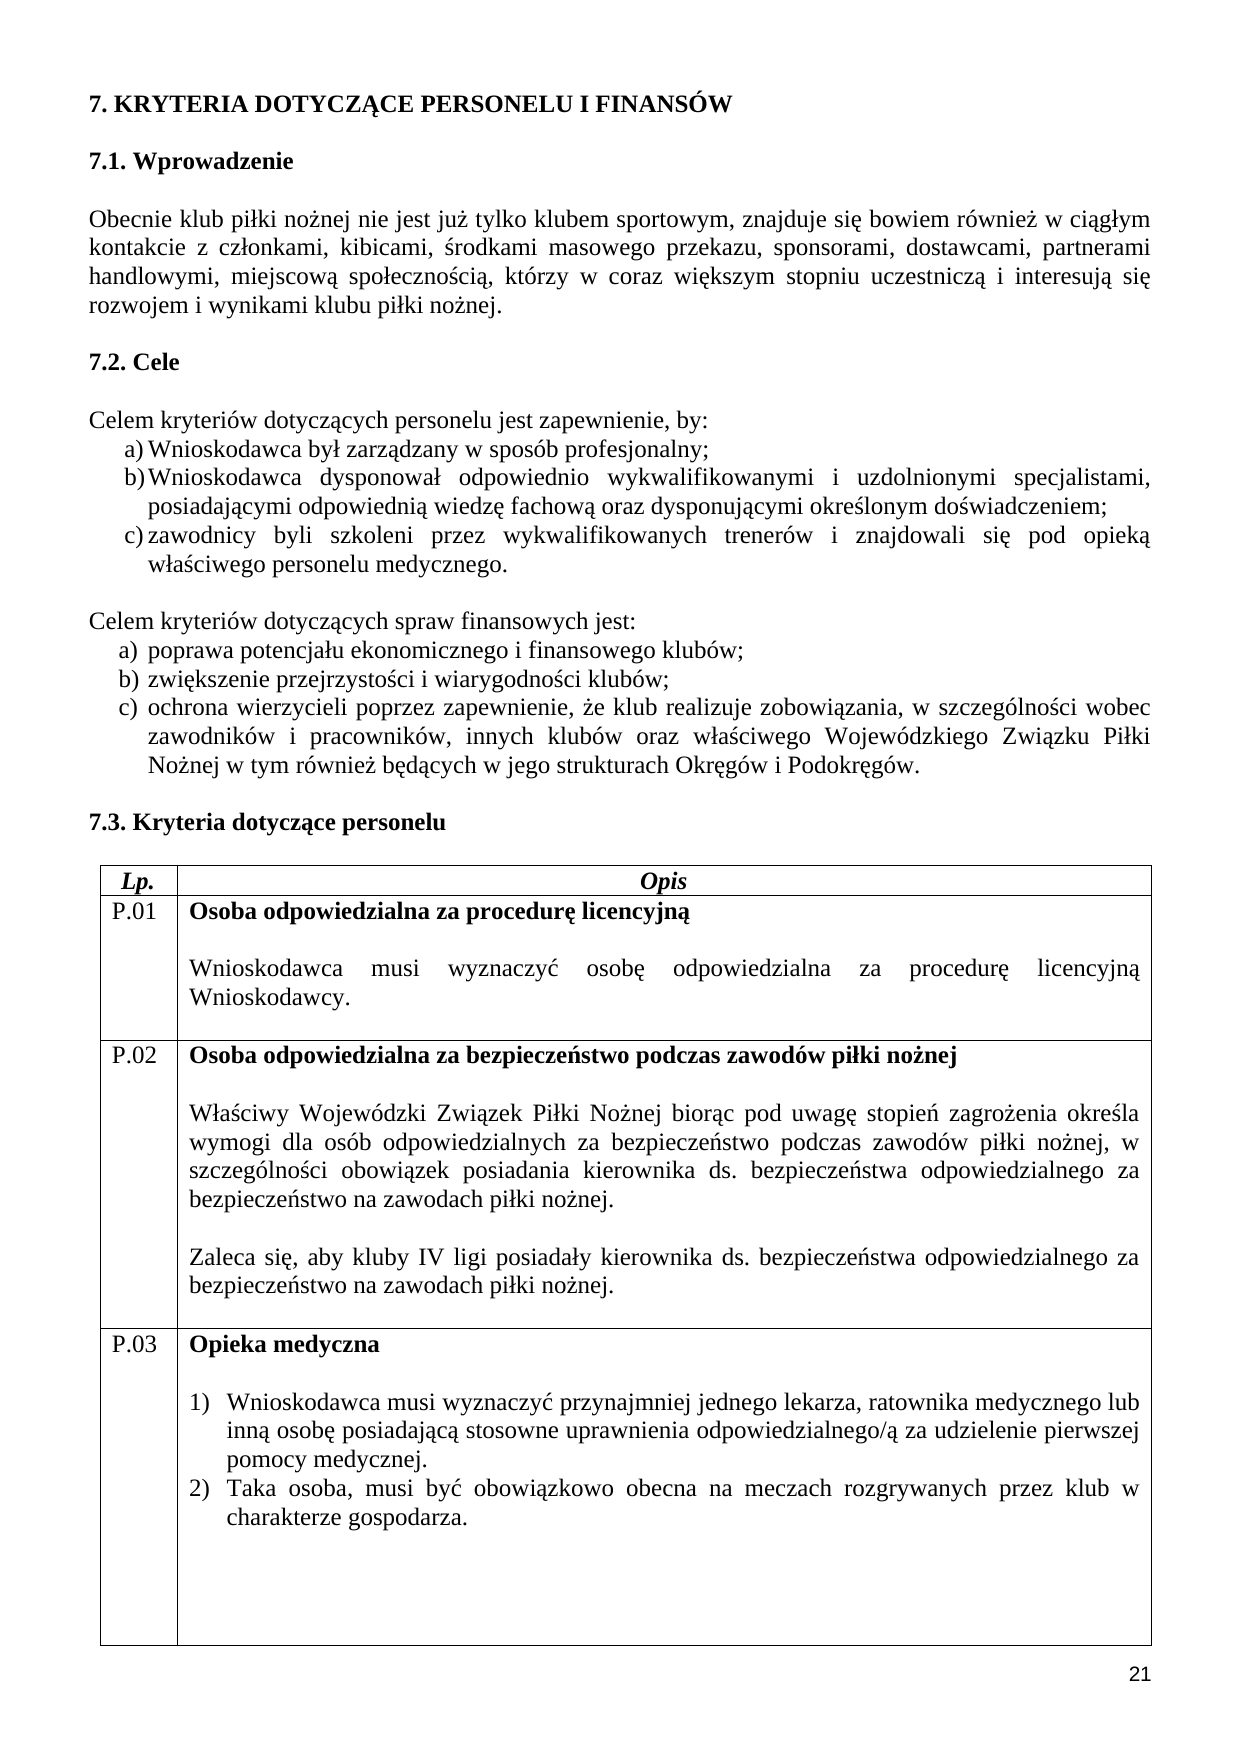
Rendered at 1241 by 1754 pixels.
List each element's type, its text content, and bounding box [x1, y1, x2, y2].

table_cell P.03 [101, 1329, 177, 1645]
text 7.3. Kryteria dotyczące personelu [89, 807, 1152, 836]
text Celem kryteriów dotyczących spraw finansowych jest: [89, 606, 1152, 635]
text Obecnie klub piłki nożnej nie jest już tylko klubem sportowym, znajduje się bowiem również w ciągłym kontakcie z członkami, kibicami, środkami masowego przekazu, sponsorami, dostawcami, partnerami handlowymi, miejscową społecznością, którzy w coraz większym stopniu uczestniczą i interesują się rozwojem i wynikami klubu piłki nożnej. [89, 204, 1152, 319]
list zwiększenie przejrzystości i wiarygodności klubów; [118, 664, 1152, 692]
list Wnioskodawca dysponował odpowiednio wykwalifikowanymi i uzdolnionymi specjalistami, posiadającymi odpowiednią wiedzę fachową oraz dysponującymi określonym doświadczeniem; [124, 462, 1152, 520]
table_cell Osoba odpowiedzialna za procedurę licencyjną Wnioskodawca musi wyznaczyć osobę odpowiedzialna za procedurę licencyjną Wnioskodawcy. [178, 896, 1151, 1039]
list Wnioskodawca był zarządzany w sposób profesjonalny; [124, 434, 1152, 462]
table_cell Osoba odpowiedzialna za bezpieczeństwo podczas zawodów piłki nożnej Właściwy Wojewódzki Związek Piłki Nożnej biorąc pod uwagę stopień zagrożenia określa wymogi dla osób odpowiedzialnych za bezpieczeństwo podczas zawodów piłki nożnej, w szczególności obowiązek posiadania kierownika ds. bezpieczeństwa odpowiedzialnego za bezpieczeństwo na zawodach piłki nożnej. Zaleca się, aby kluby IV ligi posiadały kierownika ds. bezpieczeństwa odpowiedzialnego za bezpieczeństwo na zawodach piłki nożnej. [178, 1041, 1151, 1328]
table_cell P.02 [101, 1041, 177, 1328]
text Celem kryteriów dotyczących personelu jest zapewnienie, by: [89, 405, 1152, 434]
list poprawa potencjału ekonomicznego i finansowego klubów; [118, 635, 1152, 664]
table_cell P.01 [101, 896, 177, 1039]
text 7.1. Wprowadzenie [89, 146, 1152, 175]
text 7. KRYTERIA DOTYCZĄCE PERSONELU I FINANSÓW [89, 89, 1152, 117]
table_header Opis [178, 866, 1151, 895]
list zawodnicy byli szkoleni przez wykwalifikowanych trenerów i znajdowali się pod opieką właściwego personelu medycznego. [124, 520, 1152, 577]
text 7.2. Cele [89, 347, 1152, 376]
table_cell Opieka medyczna Wnioskodawca musi wyznaczyć przynajmniej jednego lekarza, ratownika medycznego lub inną osobę posiadającą stosowne uprawnienia odpowiedzialnego/ą za udzielenie pierwszej pomocy medycznej. Taka osoba, musi być obowiązkowo obecna na meczach rozgrywanych przez klub w charakterze gospodarza. [178, 1329, 1151, 1645]
table_header Lp. [101, 866, 177, 895]
list ochrona wierzycieli poprzez zapewnienie, że klub realizuje zobowiązania, w szczególności wobec zawodników i pracowników, innych klubów oraz właściwego Wojewódzkiego Związku Piłki Nożnej w tym również będących w jego strukturach Okręgów i Podokręgów. [118, 692, 1152, 779]
